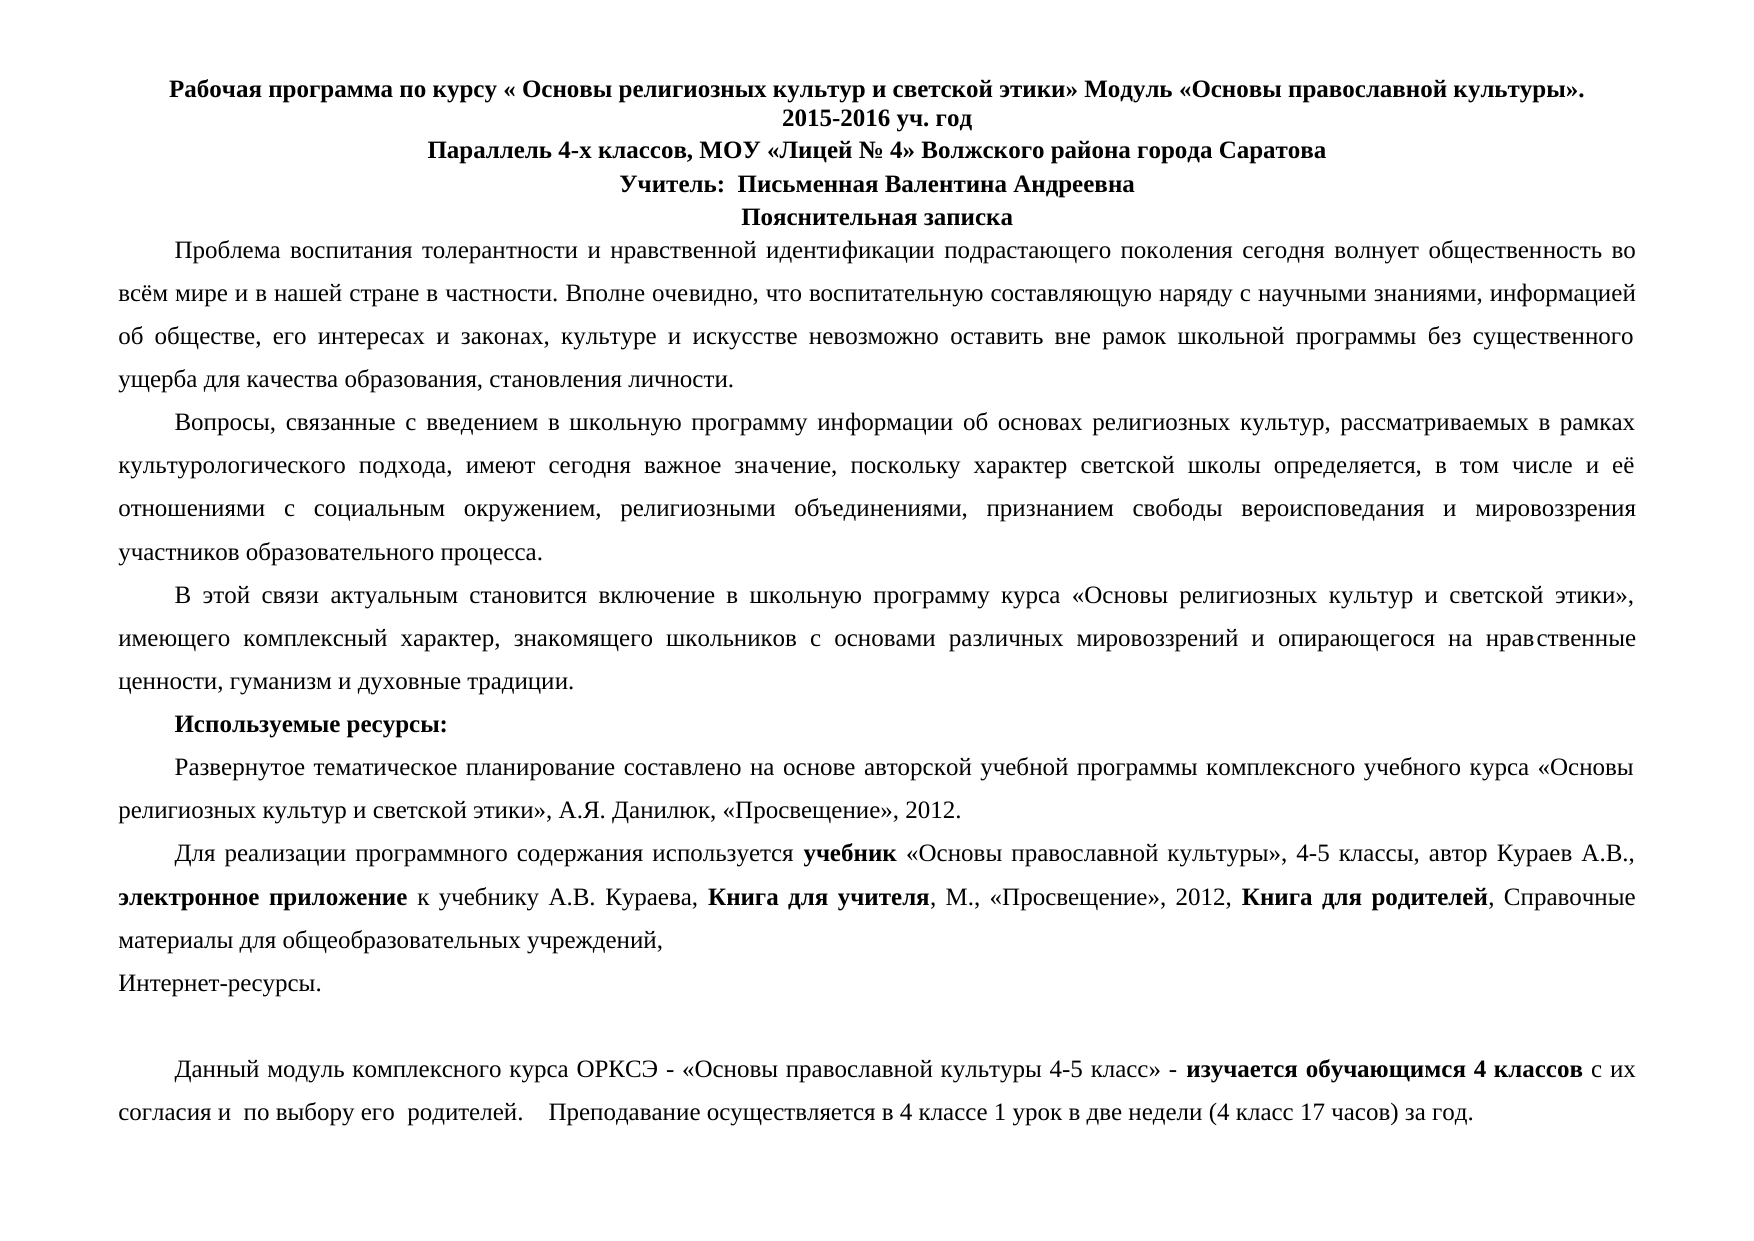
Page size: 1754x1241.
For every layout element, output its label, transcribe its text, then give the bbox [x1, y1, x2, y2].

text Вопросы, связанные с введением в школьную программу информации об основах религиозных культур, рассматриваемых в рамках культурологического подхода, имеют сегодня важное значение, поскольку характер светской школы определяется, в том числе и её отношениями с социальным окружением, религиозными объединениями, признанием свободы вероисповедания и мировоззрения участников образовательного процесса. [118, 407, 1636, 565]
text 2015-2016 уч. год [118, 103, 1636, 131]
text В этой связи актуальным становится включение в школьную программу курса «Основы религиозных культур и светской этики», имеющего комплексный характер, знакомящего школьников с основами различных мировоззрений и опирающегося на нравственные ценности, гуманизм и духовные традиции. [118, 580, 1636, 695]
text Используемые ресурсы: [118, 709, 1636, 738]
text Учитель: Письменная Валентина Андреевна [118, 169, 1636, 197]
text Данный модуль комплексного курса ОРКСЭ - «Основы православной культуры 4-5 класс» - изучается обучающимся 4 классов с их согласия и по выбору его родителей. Преподавание осуществляется в 4 классе 1 урок в две недели (4 класс 17 часов) за год. [118, 1054, 1636, 1126]
text Параллель 4-х классов, МОУ «Лицей № 4» Волжского района города Саратова [118, 136, 1636, 164]
text Развернутое тематическое планирование составлено на основе авторской учебной программы комплексного учебного курса «Основы религиозных культур и светской этики», А.Я. Данилюк, «Просвещение», 2012. [118, 752, 1636, 824]
text Интернет-ресурсы. [118, 968, 1636, 997]
text Проблема воспитания толерантности и нравственной идентификации подрастающего поколения сегодня волнует общественность во всём мире и в нашей стране в частности. Вполне очевидно, что воспитательную составляющую наряду с научными знаниями, информацией об обществе, его интересах и законах, культуре и искусстве невозможно оставить вне рамок школьной программы без существенного ущерба для качества образования, становления личности. [118, 235, 1636, 393]
text Для реализации программного содержания используется учебник «Основы православной культуры», 4-5 классы, автор Кураев А.В., электронное приложение к учебнику А.В. Кураева, Книга для учителя, М., «Просвещение», 2012, Книга для родителей, Справочные материалы для общеобразовательных учреждений, [118, 838, 1636, 953]
text Пояснительная записка [118, 202, 1636, 230]
text Рабочая программа по курсу « Основы религиозных культур и светской этики» Модуль «Основы православной культуры». [118, 74, 1636, 103]
